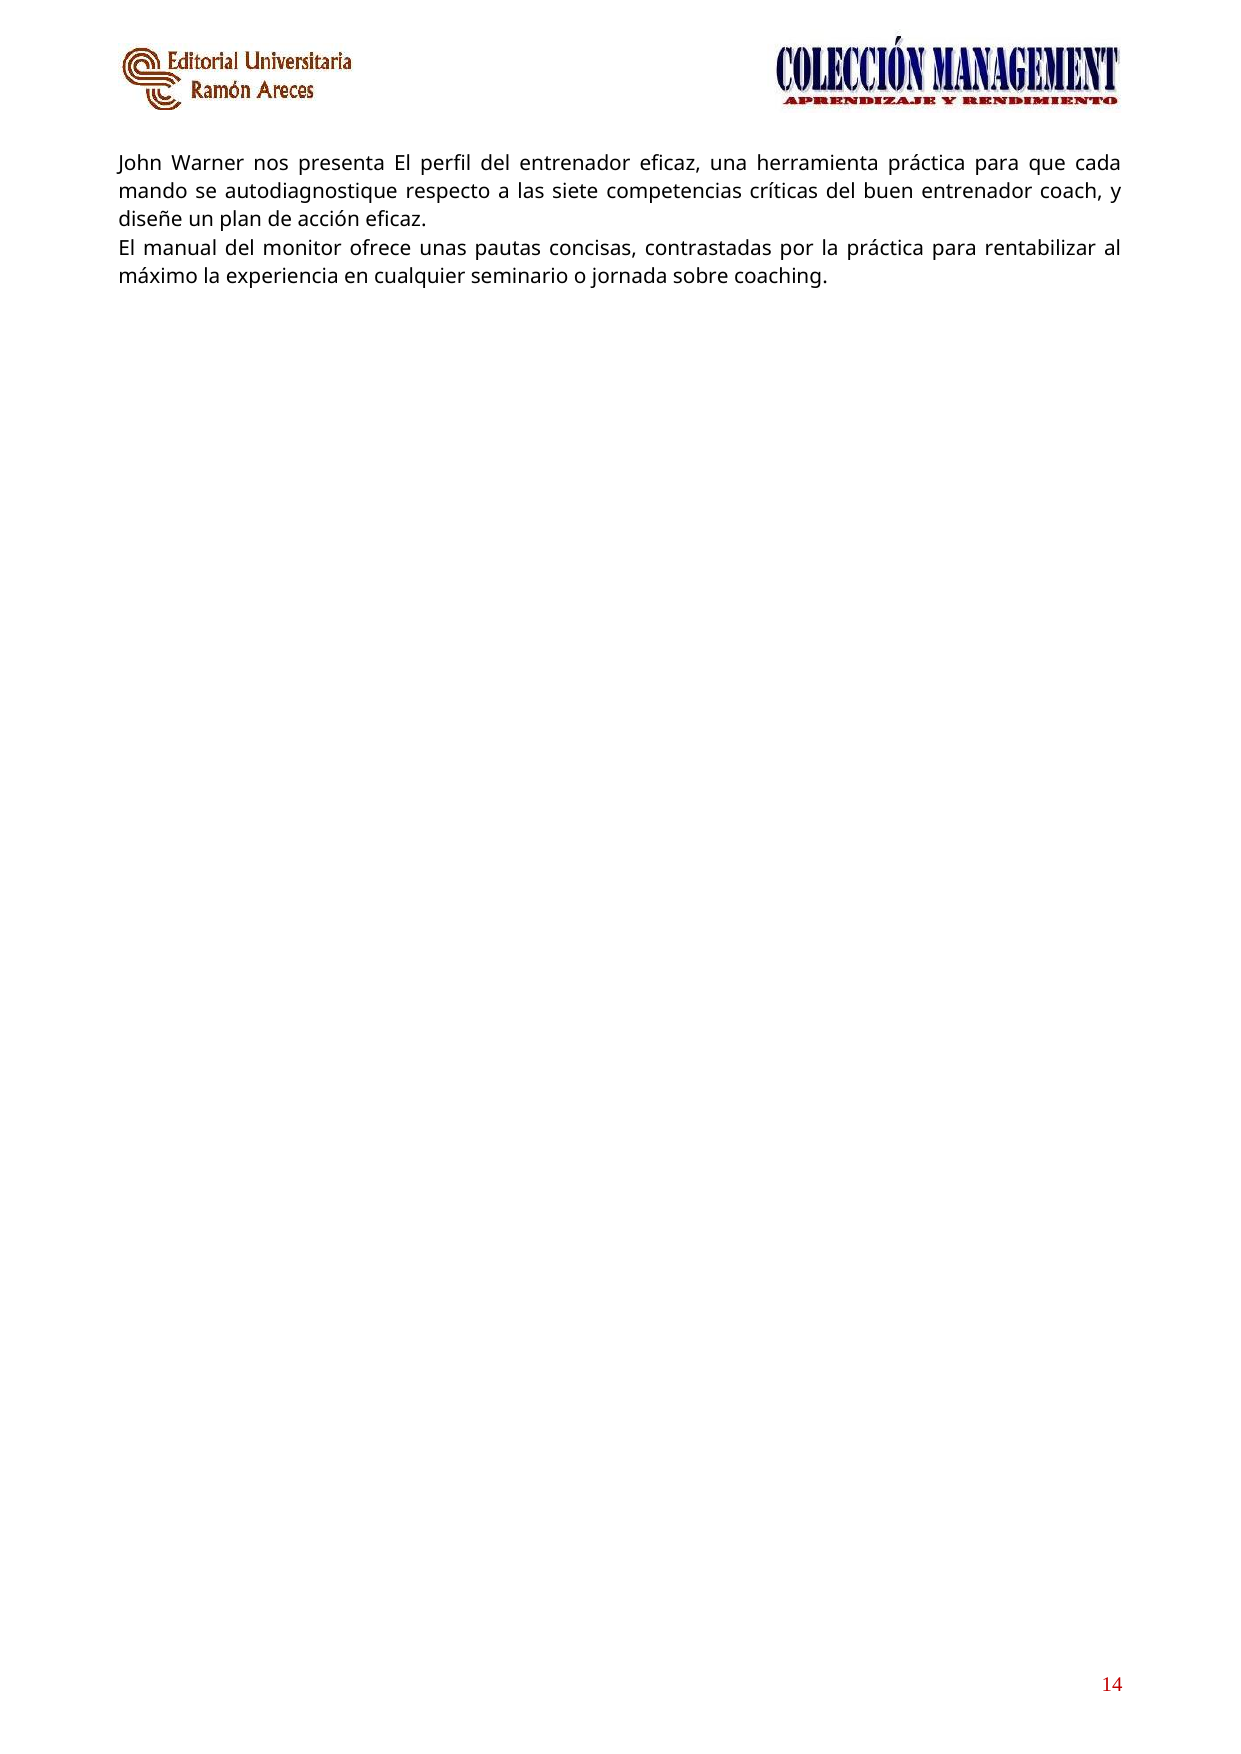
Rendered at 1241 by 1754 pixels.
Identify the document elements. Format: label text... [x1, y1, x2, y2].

picture [118, 43, 355, 110]
text John Warner nos presenta El perfil del entrenador eficaz, una herramienta práctica para que cada mando se autodiagnostique respecto a las siete competencias críticas del buen entrenador coach, y diseñe un plan de acción eficaz. [118, 148, 1122, 233]
picture [767, 29, 1123, 113]
text El manual del monitor ofrece unas pautas concisas, contrastadas por la práctica para rentabilizar al máximo la experiencia en cualquier seminario o jornada sobre coaching. [118, 233, 1122, 290]
